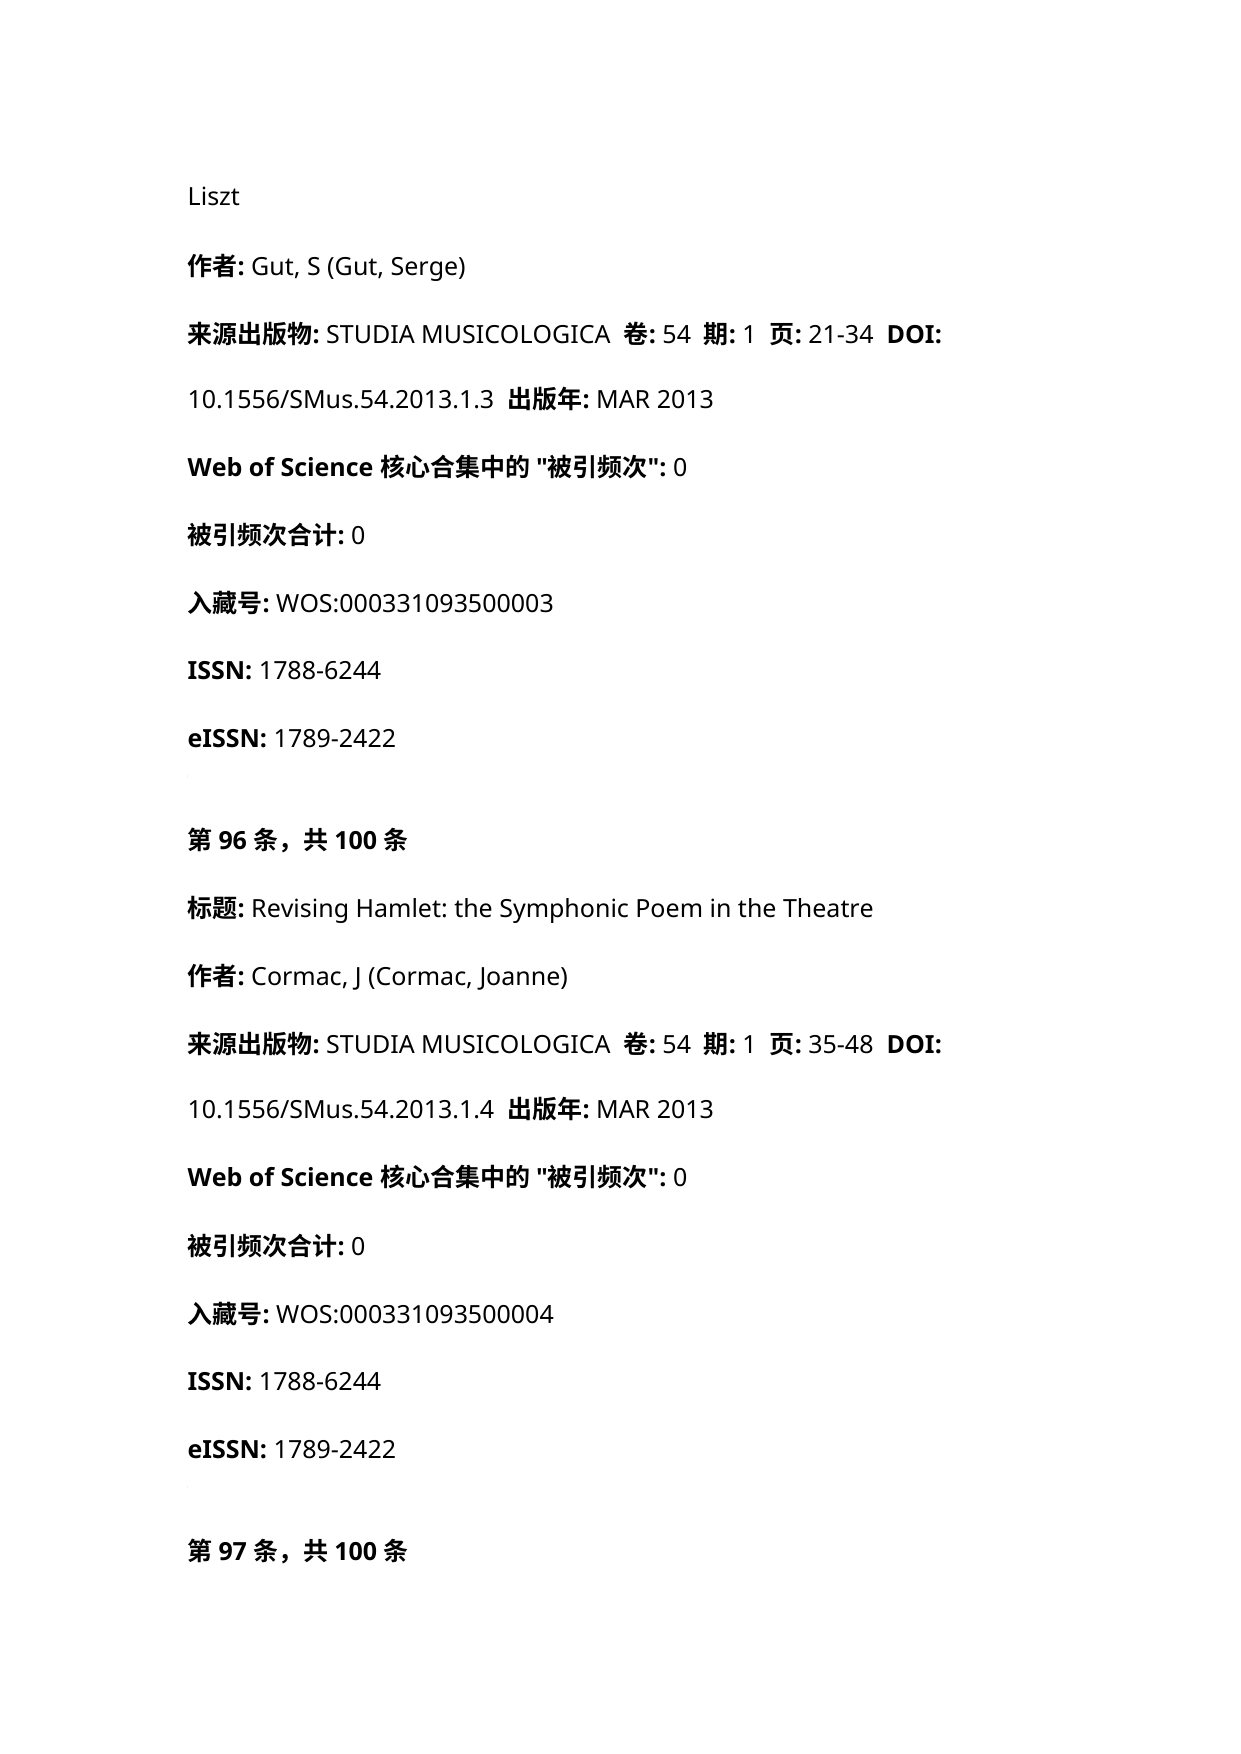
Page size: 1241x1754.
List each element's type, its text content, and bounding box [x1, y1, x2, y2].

table_cell eISSN: 1789-2422 [186, 704, 1061, 772]
table_cell 入藏号: WOS:000331093500004 [186, 1278, 1061, 1346]
table_cell 被引频次合计: 0 [186, 500, 1061, 568]
table_header 第 97 条，共 100 条 [186, 1515, 1061, 1583]
table_header 第 96 条，共 100 条 [186, 805, 1061, 873]
table_cell 来源出版物: STUDIA MUSICOLOGICA 卷: 54 期: 1 页: 35-48 DOI: 10.1556/SMus.54.2013.1.4 出版年: MAR 2013 [186, 1009, 1061, 1142]
table_cell 作者: Gut, S (Gut, Serge) [186, 230, 1061, 298]
table_cell 入藏号: WOS:000331093500003 [186, 568, 1061, 636]
table_cell Web of Science 核心合集中的 "被引频次": 0 [186, 431, 1061, 499]
table_cell eISSN: 1789-2422 [186, 1415, 1061, 1483]
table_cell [186, 162, 1061, 230]
table_cell 被引频次合计: 0 [186, 1210, 1061, 1278]
table_cell ISSN: 1788-6244 [186, 1346, 1061, 1414]
table_cell 作者: Cormac, J (Cormac, Joanne) [186, 941, 1061, 1009]
table_cell Web of Science 核心合集中的 "被引频次": 0 [186, 1142, 1061, 1210]
table_cell ISSN: 1788-6244 [186, 636, 1061, 704]
table_cell 标题: Revising Hamlet: the Symphonic Poem in the Theatre [186, 873, 1061, 941]
table_cell 来源出版物: STUDIA MUSICOLOGICA 卷: 54 期: 1 页: 21-34 DOI: 10.1556/SMus.54.2013.1.3 出版年: MAR 2013 [186, 298, 1061, 431]
